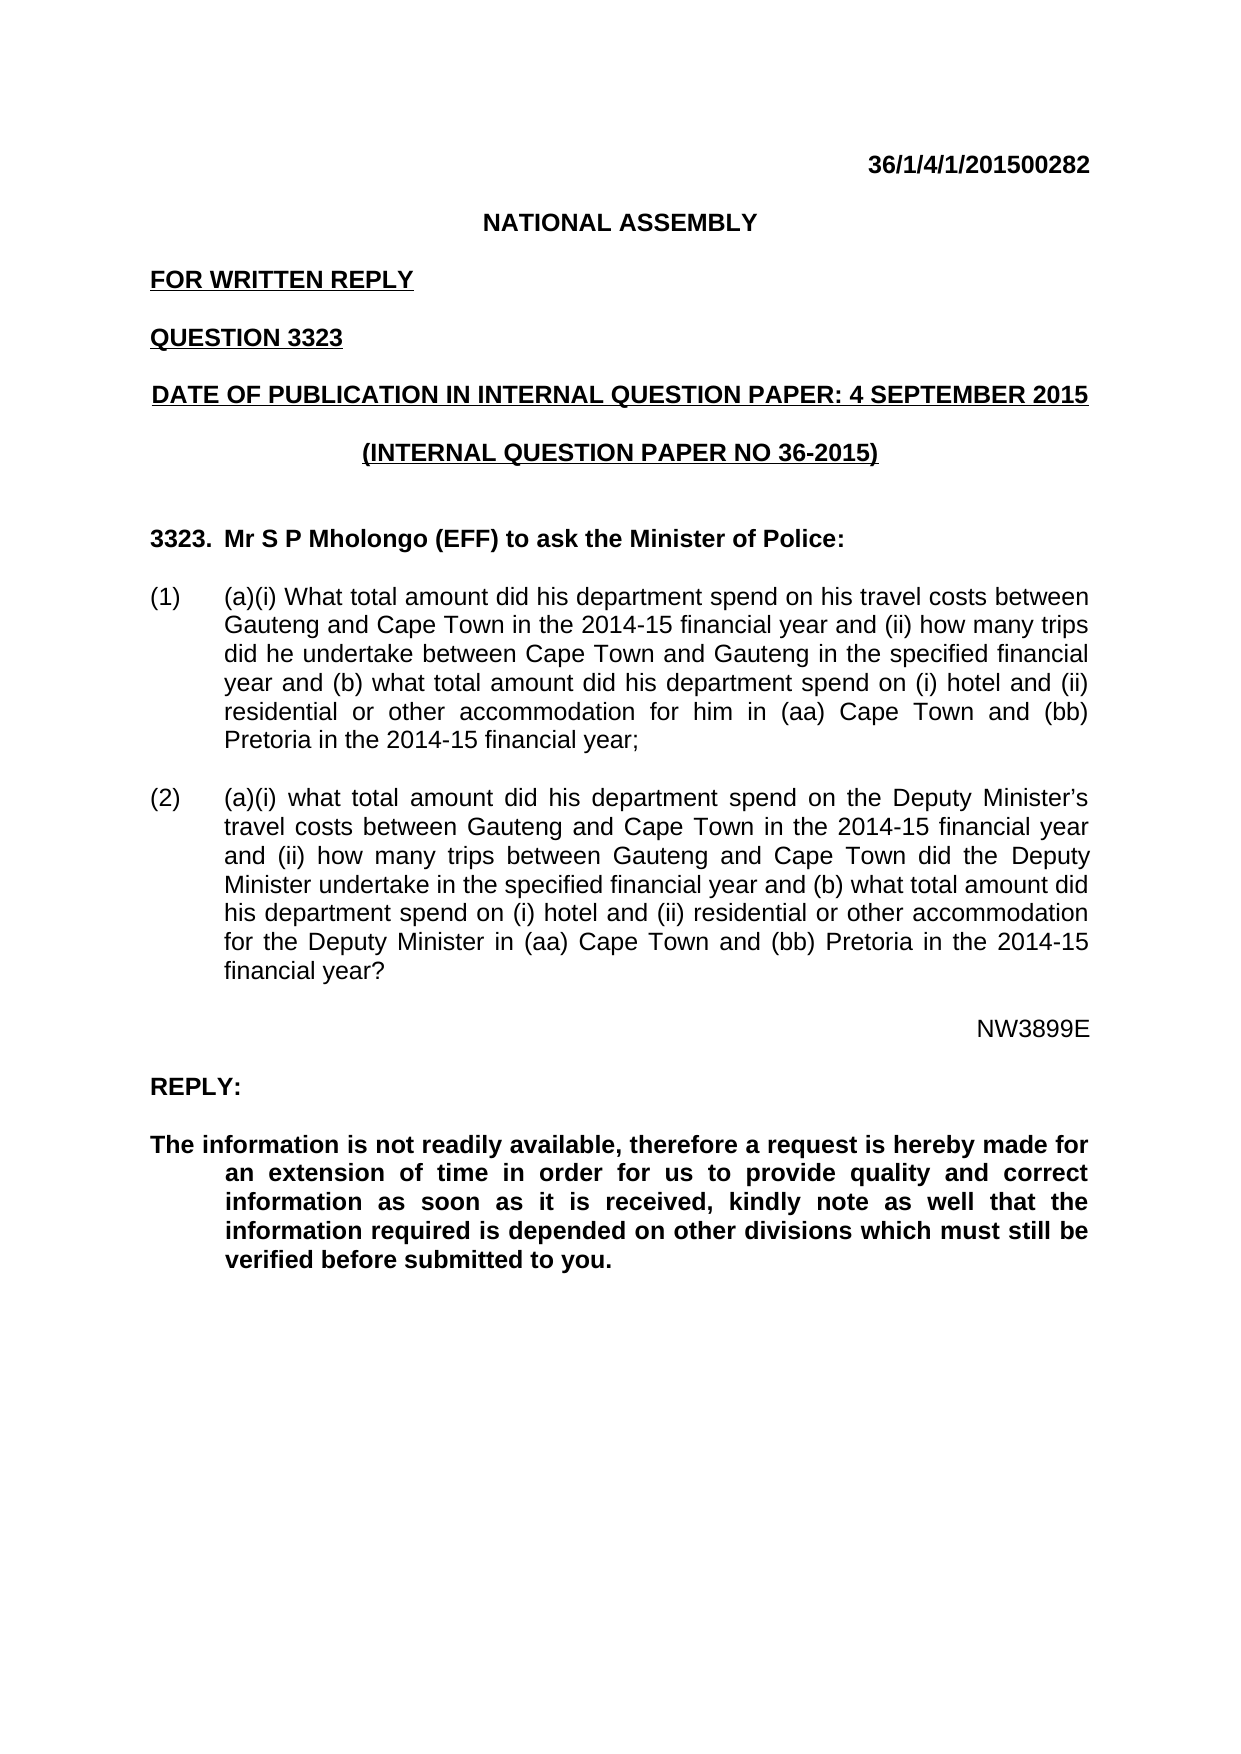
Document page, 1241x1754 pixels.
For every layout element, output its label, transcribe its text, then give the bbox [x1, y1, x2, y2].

text NW3899E [150, 1014, 1090, 1042]
text (1) (a)(i) What total amount did his department spend on his travel costs between Gauteng and Cape Town in the 2014-15 financial year and (ii) how many trips did he undertake between Cape Town and Gauteng in the specified financial year and (b) what total amount did his department spend on (i) hotel and (ii) residential or other accommodation for him in (aa) Cape Town and (bb) Pretoria in the 2014-15 financial year; [150, 582, 1090, 754]
text (INTERNAL QUESTION PAPER NO 36-2015) [150, 437, 1090, 466]
text DATE OF PUBLICATION IN INTERNAL QUESTION PAPER: 4 SEPTEMBER 2015 [150, 380, 1090, 409]
text NATIONAL ASSEMBLY [150, 207, 1090, 236]
text 3323. Mr S P Mholongo (EFF) to ask the Minister of Police: [150, 524, 1090, 552]
text QUESTION 3323 [150, 322, 1090, 351]
text (2) (a)(i) what total amount did his department spend on the Deputy Minister’s travel costs between Gauteng and Cape Town in the 2014-15 financial year and (ii) how many trips between Gauteng and Cape Town did the Deputy Minister undertake in the specified financial year and (b) what total amount did his department spend on (i) hotel and (ii) residential or other accommodation for the Deputy Minister in (aa) Cape Town and (bb) Pretoria in the 2014-15 financial year? [150, 783, 1090, 984]
text FOR WRITTEN REPLY [150, 265, 1090, 294]
text The information is not readily available, therefore a request is hereby made for an extension of time in order for us to provide quality and correct information as soon as it is received, kindly note as well that the information required is depended on other divisions which must still be verified before submitted to you. [150, 1129, 1090, 1273]
text REPLY: [150, 1072, 1090, 1100]
text 36/1/4/1/201500282 [150, 150, 1090, 179]
